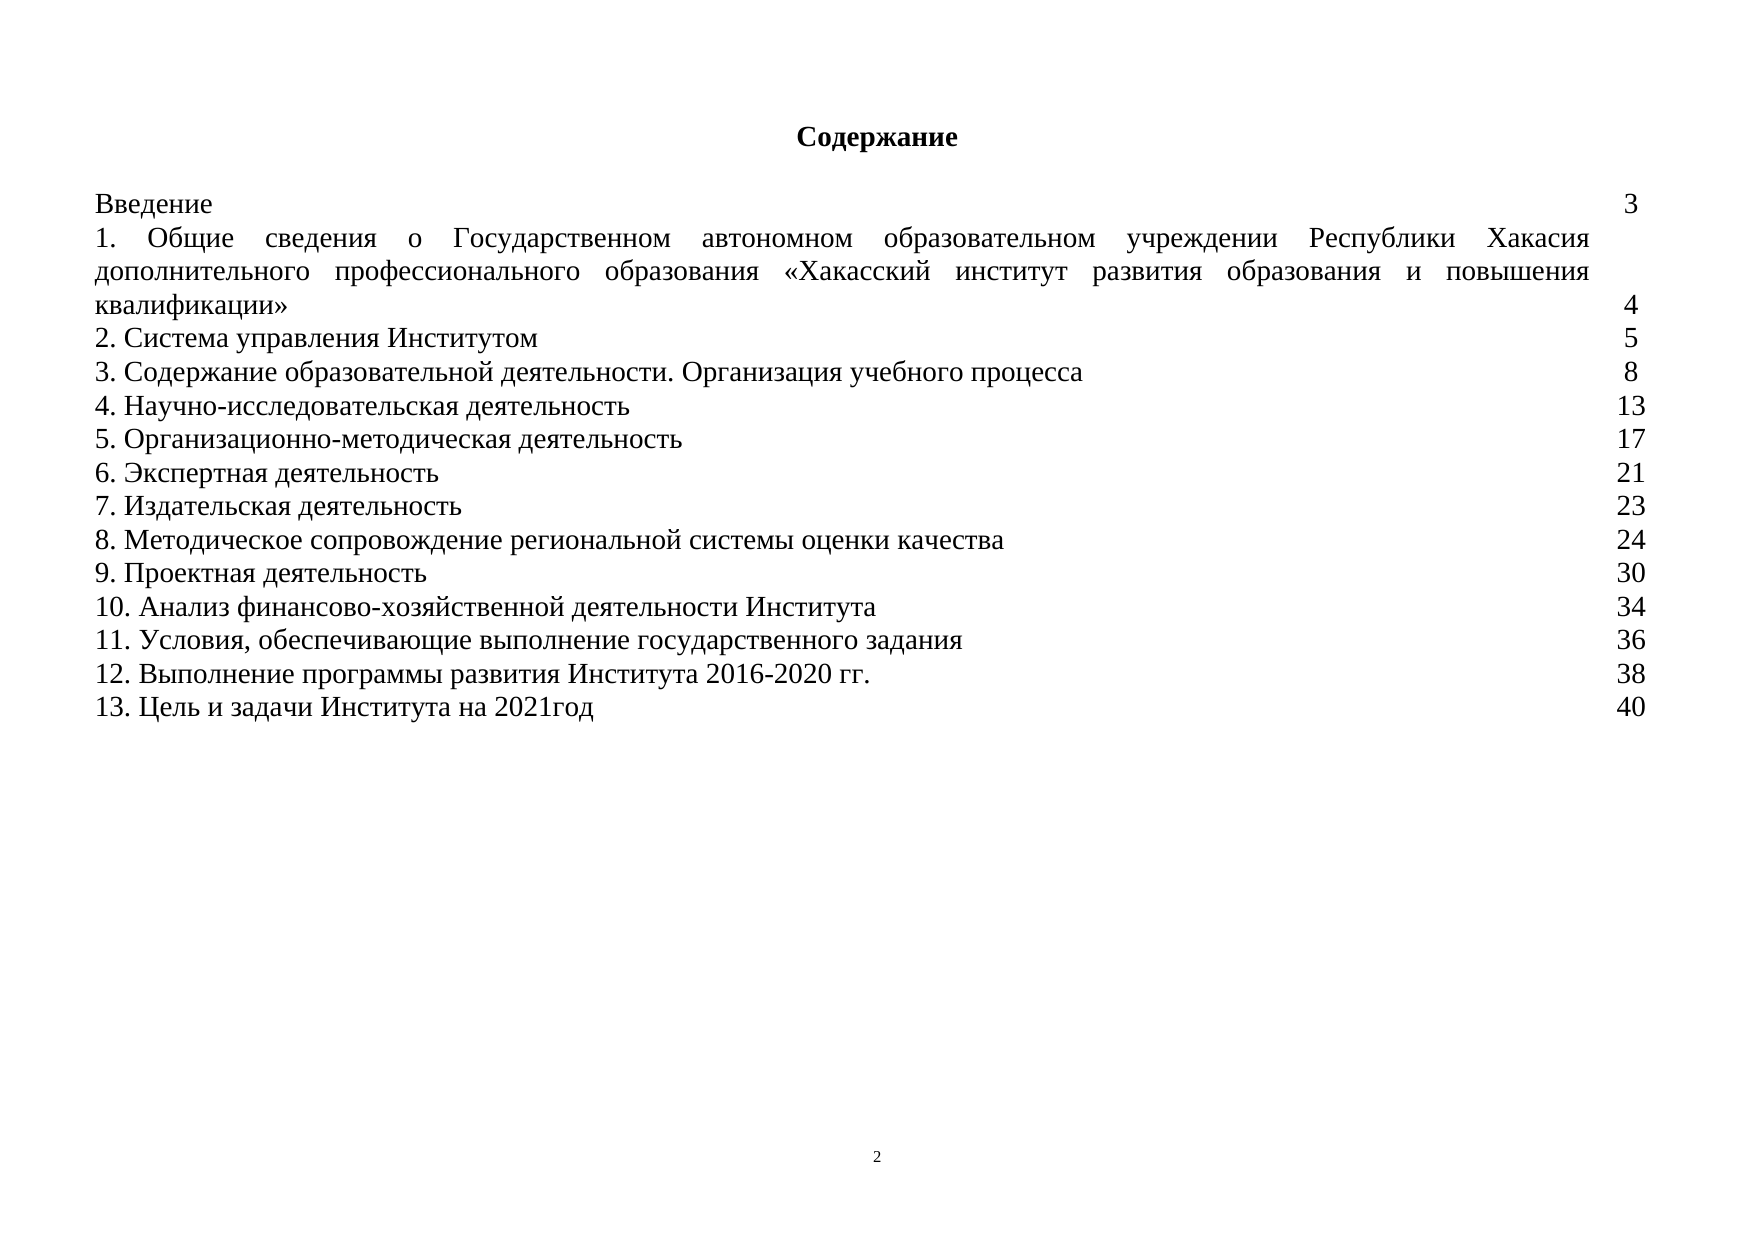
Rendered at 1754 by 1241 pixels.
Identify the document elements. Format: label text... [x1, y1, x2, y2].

table_cell 13. Цель и задачи Института на 2021год [89, 690, 1596, 723]
table_cell 2. Система управления Институтом [89, 321, 1596, 354]
table_cell 5 [1596, 321, 1665, 354]
table_cell 4 [1596, 220, 1665, 321]
table_cell 21 [1596, 455, 1665, 488]
table_cell 34 [1596, 589, 1665, 622]
table_cell 8. Методическое сопровождение региональной системы оценки качества [89, 522, 1596, 555]
table_cell 6. Экспертная деятельность [89, 455, 1596, 488]
table_header 3 [1596, 186, 1665, 220]
table_cell 23 [1596, 488, 1665, 522]
text Содержание [89, 119, 1665, 153]
table_cell 38 [1596, 656, 1665, 689]
table_cell 12. Выполнение программы развития Института 2016-2020 гг. [89, 656, 1596, 689]
table_cell 30 [1596, 555, 1665, 589]
table_cell 24 [1596, 522, 1665, 555]
table_cell 8 [1596, 354, 1665, 388]
table_header Введение [89, 186, 1596, 220]
table_cell 17 [1596, 421, 1665, 455]
table_cell 36 [1596, 623, 1665, 656]
table_cell 1. Общие сведения о Государственном автономном образовательном учреждении Республики Хакасия дополнительного профессионального образования «Хакасский институт развития образования и повышения квалификации» [89, 220, 1596, 321]
table_cell 4. Научно-исследовательская деятельность [89, 388, 1596, 421]
table_cell 3. Содержание образовательной деятельности. Организация учебного процесса [89, 354, 1596, 388]
table_cell 5. Организационно-методическая деятельность [89, 421, 1596, 455]
table_cell 7. Издательская деятельность [89, 488, 1596, 522]
table_cell 9. Проектная деятельность [89, 555, 1596, 589]
table_cell 40 [1596, 690, 1665, 723]
table_cell 10. Анализ финансово-хозяйственной деятельности Института [89, 589, 1596, 622]
table_cell 11. Условия, обеспечивающие выполнение государственного задания [89, 623, 1596, 656]
table_cell 13 [1596, 388, 1665, 421]
